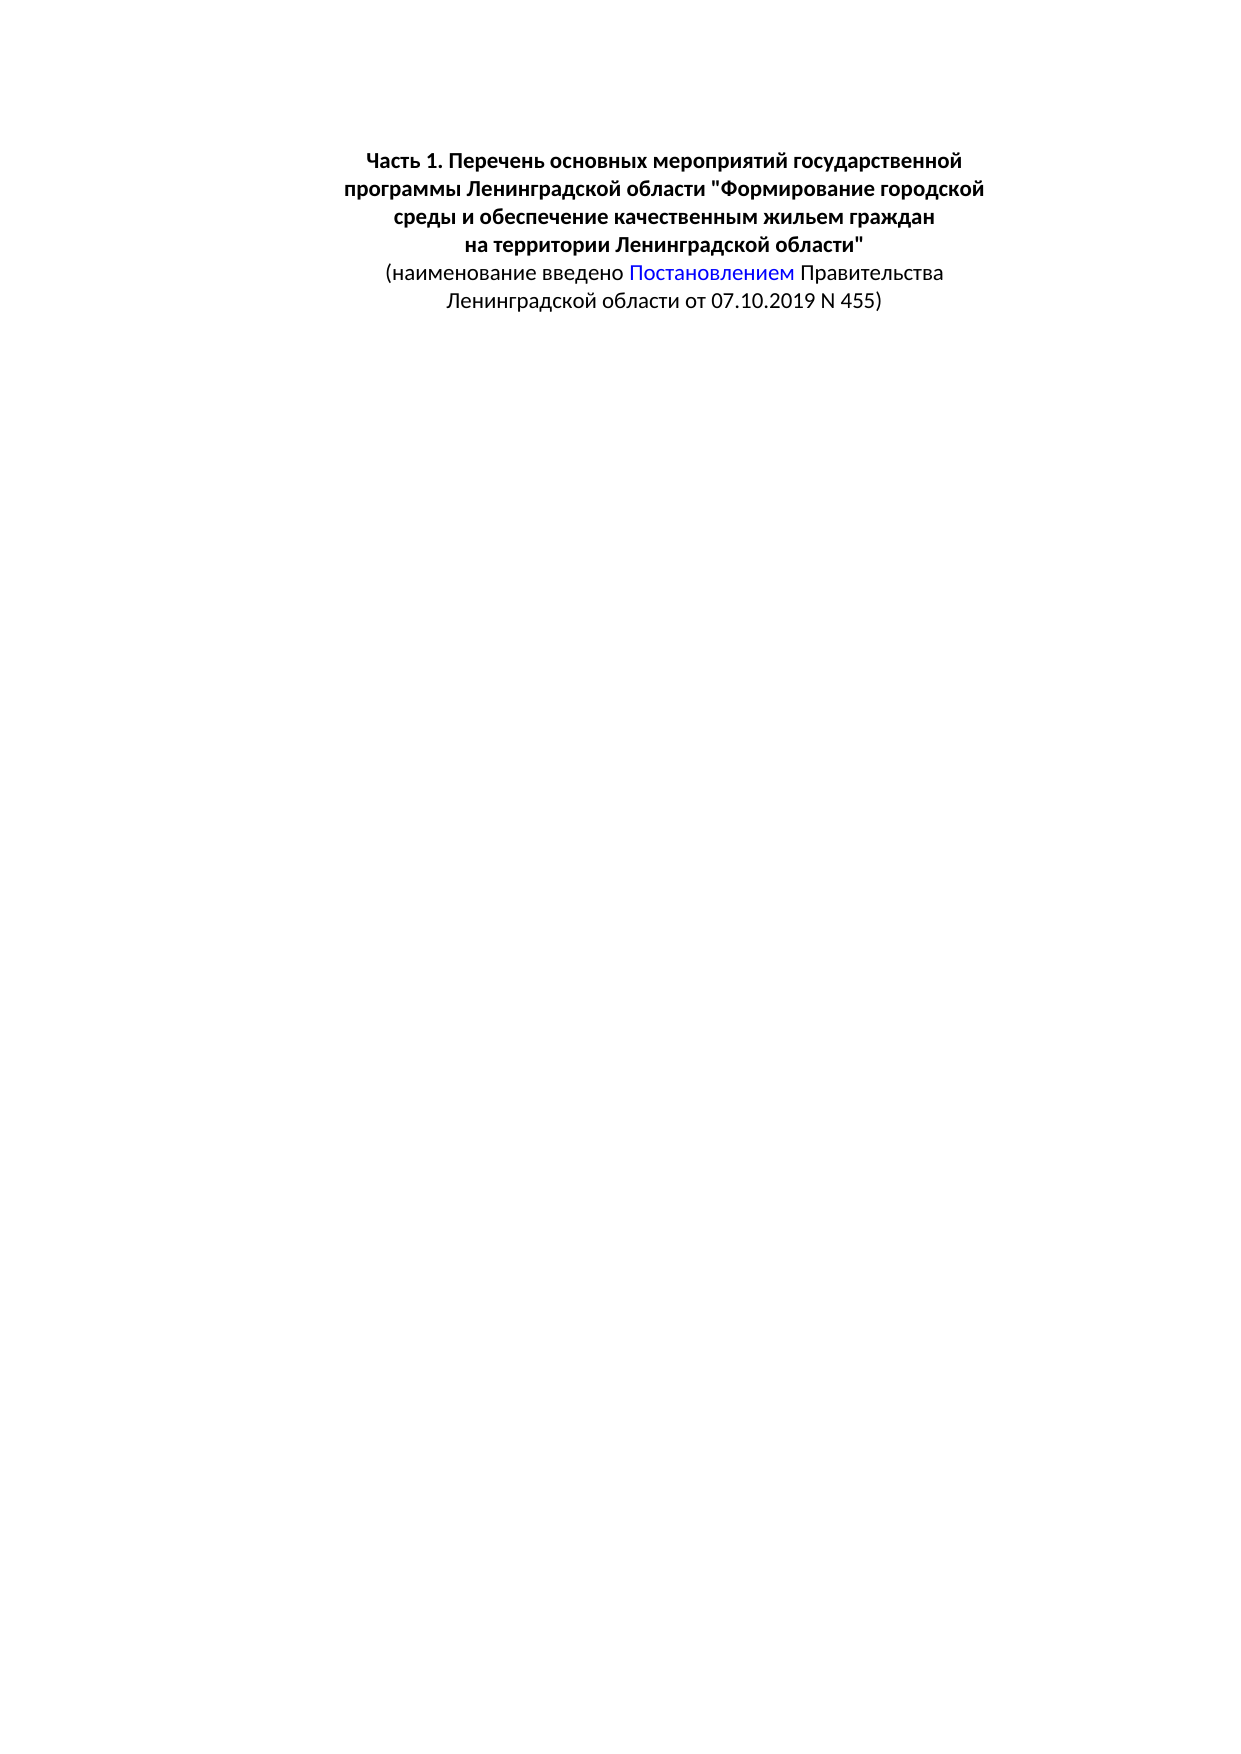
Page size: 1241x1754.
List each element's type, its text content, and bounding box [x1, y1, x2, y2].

text Ленинградской области от 07.10.2019 N 455) [177, 286, 1152, 314]
text (наименование введено Постановлением Правительства [177, 258, 1152, 286]
title программы Ленинградской области "Формирование городской [177, 174, 1152, 202]
title на территории Ленинградской области" [177, 230, 1152, 258]
title Часть 1. Перечень основных мероприятий государственной [177, 146, 1152, 174]
title среды и обеспечение качественным жильем граждан [177, 202, 1152, 230]
